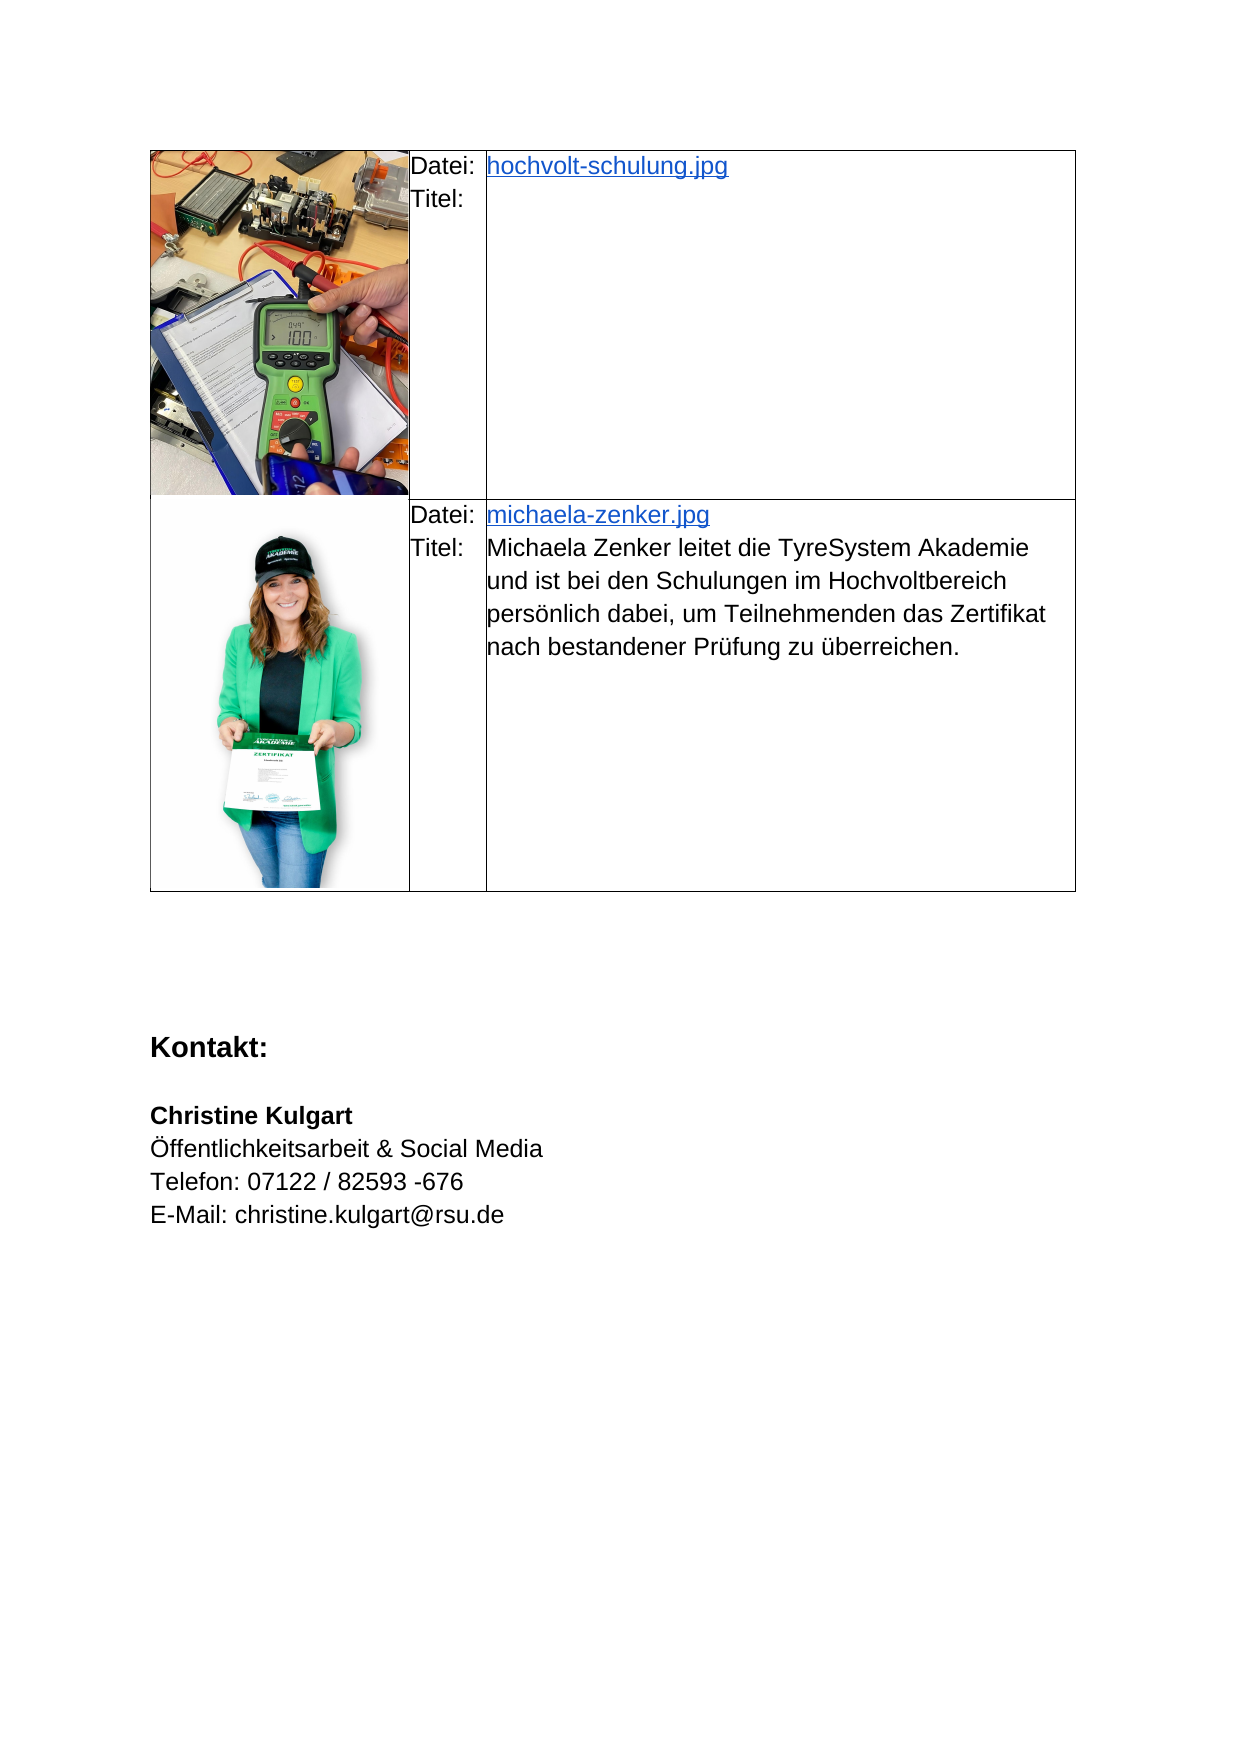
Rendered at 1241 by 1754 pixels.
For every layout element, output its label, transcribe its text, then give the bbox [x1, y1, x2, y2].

text Christine Kulgart [150, 1101, 1090, 1130]
table_cell hochvolt-schulung.jpg [487, 151, 1075, 499]
picture [150, 499, 409, 888]
table_cell michaela-zenker.jpg Michaela Zenker leitet die TyreSystem Akademie und ist bei den Schulungen im Hochvoltbereich persönlich dabei, um Teilnehmenden das Zertifikat nach bestandener Prüfung zu überreichen. [487, 500, 1075, 891]
text E-Mail: christine.kulgart@rsu.de [150, 1200, 1240, 1229]
table_cell [151, 495, 409, 499]
picture [150, 151, 409, 495]
text Kontakt: [150, 1030, 1090, 1063]
table_cell Datei: Titel: [410, 151, 486, 499]
table_cell Datei: Titel: [410, 500, 486, 891]
text Telefon: 07122 / 82593 -676 [150, 1167, 1240, 1196]
text Öffentlichkeitsarbeit & Social Media [150, 1134, 1240, 1163]
